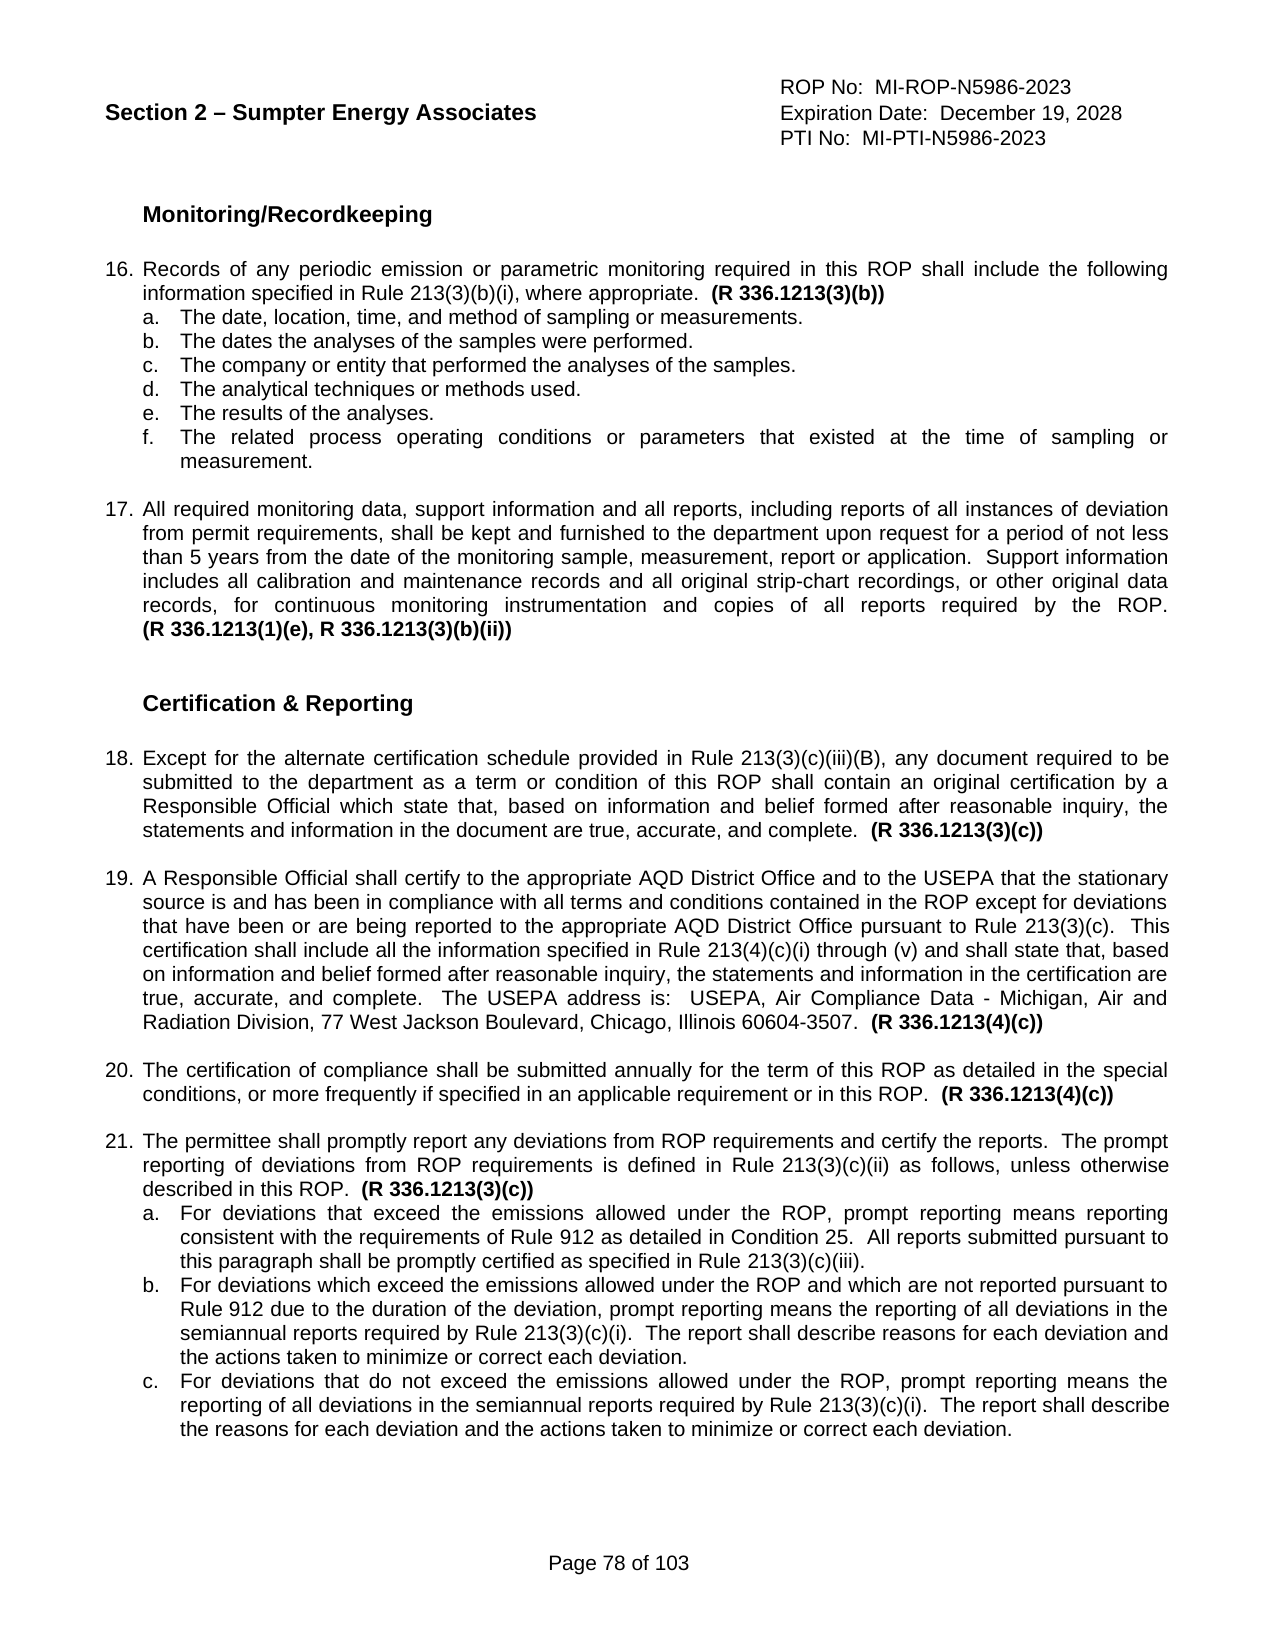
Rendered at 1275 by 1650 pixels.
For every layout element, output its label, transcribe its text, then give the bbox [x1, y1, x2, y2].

list Records of any periodic emission or parametric monitoring required in this ROP shall include the following information specified in Rule 213(3)(b)(i), where appropriate. (R 336.1213(3)(b)) [105, 257, 1170, 305]
list The certification of compliance shall be submitted annually for the term of this ROP as detailed in the special conditions, or more frequently if specified in an applicable requirement or in this ROP. (R 336.1213(4)(c)) [105, 1057, 1170, 1105]
list The related process operating conditions or parameters that existed at the time of sampling or measurement. [142, 425, 1170, 473]
subtitle Certification & Reporting [105, 689, 1170, 716]
list The date, location, time, and method of sampling or measurements. [142, 305, 1170, 329]
subtitle Monitoring/Recordkeeping [105, 201, 1170, 227]
list For deviations that do not exceed the emissions allowed under the ROP, prompt reporting means the reporting of all deviations in the semiannual reports required by Rule 213(3)(c)(i). The report shall describe the reasons for each deviation and the actions taken to minimize or correct each deviation. [142, 1369, 1170, 1441]
list The results of the analyses. [142, 401, 1170, 425]
list The analytical techniques or methods used. [142, 377, 1170, 401]
list All required monitoring data, support information and all reports, including reports of all instances of deviation from permit requirements, shall be kept and furnished to the department upon request for a period of not less than 5 years from the date of the monitoring sample, measurement, report or application. Support information includes all calibration and maintenance records and all original strip-chart recordings, or other original data records, for continuous monitoring instrumentation and copies of all reports required by the ROP. (R 336.1213(1)(e), R 336.1213(3)(b)(ii)) [105, 497, 1170, 641]
list The company or entity that performed the analyses of the samples. [142, 353, 1170, 377]
list For deviations that exceed the emissions allowed under the ROP, prompt reporting means reporting consistent with the requirements of Rule 912 as detailed in Condition 25. All reports submitted pursuant to this paragraph shall be promptly certified as specified in Rule 213(3)(c)(iii). [142, 1201, 1170, 1273]
list For deviations which exceed the emissions allowed under the ROP and which are not reported pursuant to Rule 912 due to the duration of the deviation, prompt reporting means the reporting of all deviations in the semiannual reports required by Rule 213(3)(c)(i). The report shall describe reasons for each deviation and the actions taken to minimize or correct each deviation. [142, 1273, 1170, 1369]
list A Responsible Official shall certify to the appropriate AQD District Office and to the USEPA that the stationary source is and has been in compliance with all terms and conditions contained in the ROP except for deviations that have been or are being reported to the appropriate AQD District Office pursuant to Rule 213(3)(c). This certification shall include all the information specified in Rule 213(4)(c)(i) through (v) and shall state that, based on information and belief formed after reasonable inquiry, the statements and information in the certification are true, accurate, and complete. The USEPA address is: USEPA, Air Compliance Data - Michigan, Air and Radiation Division, 77 West Jackson Boulevard, Chicago, Illinois 60604-3507. (R 336.1213(4)(c)) [105, 866, 1170, 1033]
list The permittee shall promptly report any deviations from ROP requirements and certify the reports. The prompt reporting of deviations from ROP requirements is defined in Rule 213(3)(c)(ii) as follows, unless otherwise described in this ROP. (R 336.1213(3)(c)) [105, 1129, 1170, 1201]
list The dates the analyses of the samples were performed. [142, 329, 1170, 353]
list Except for the alternate certification schedule provided in Rule 213(3)(c)(iii)(B), any document required to be submitted to the department as a term or condition of this ROP shall contain an original certification by a Responsible Official which state that, based on information and belief formed after reasonable inquiry, the statements and information in the document are true, accurate, and complete. (R 336.1213(3)(c)) [105, 746, 1170, 842]
